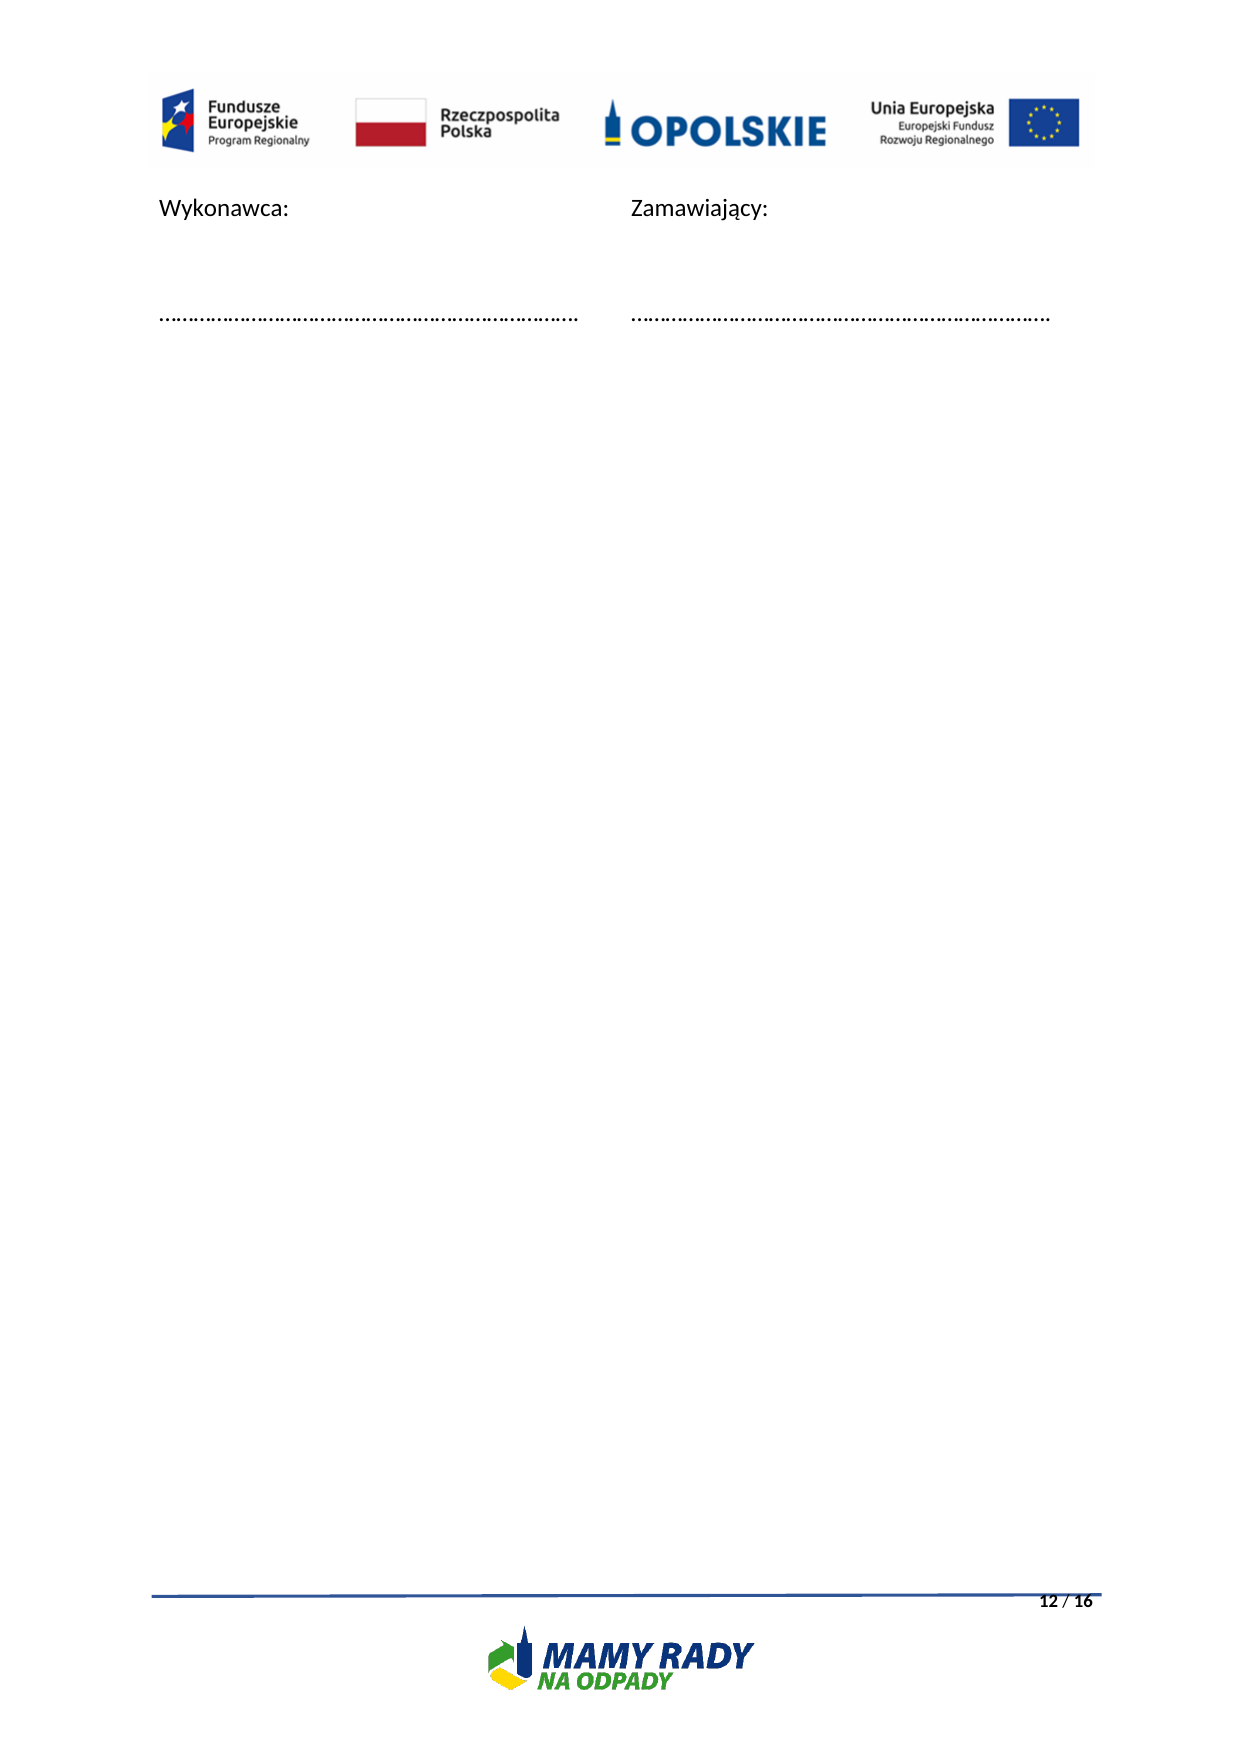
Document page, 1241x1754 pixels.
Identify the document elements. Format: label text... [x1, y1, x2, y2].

picture [147, 73, 1095, 168]
table_header Zamawiający: ………………………………………………………………. [620, 192, 1091, 350]
picture [410, 1620, 830, 1696]
table_header Wykonawca: ………………………………………………………………. [148, 192, 619, 350]
